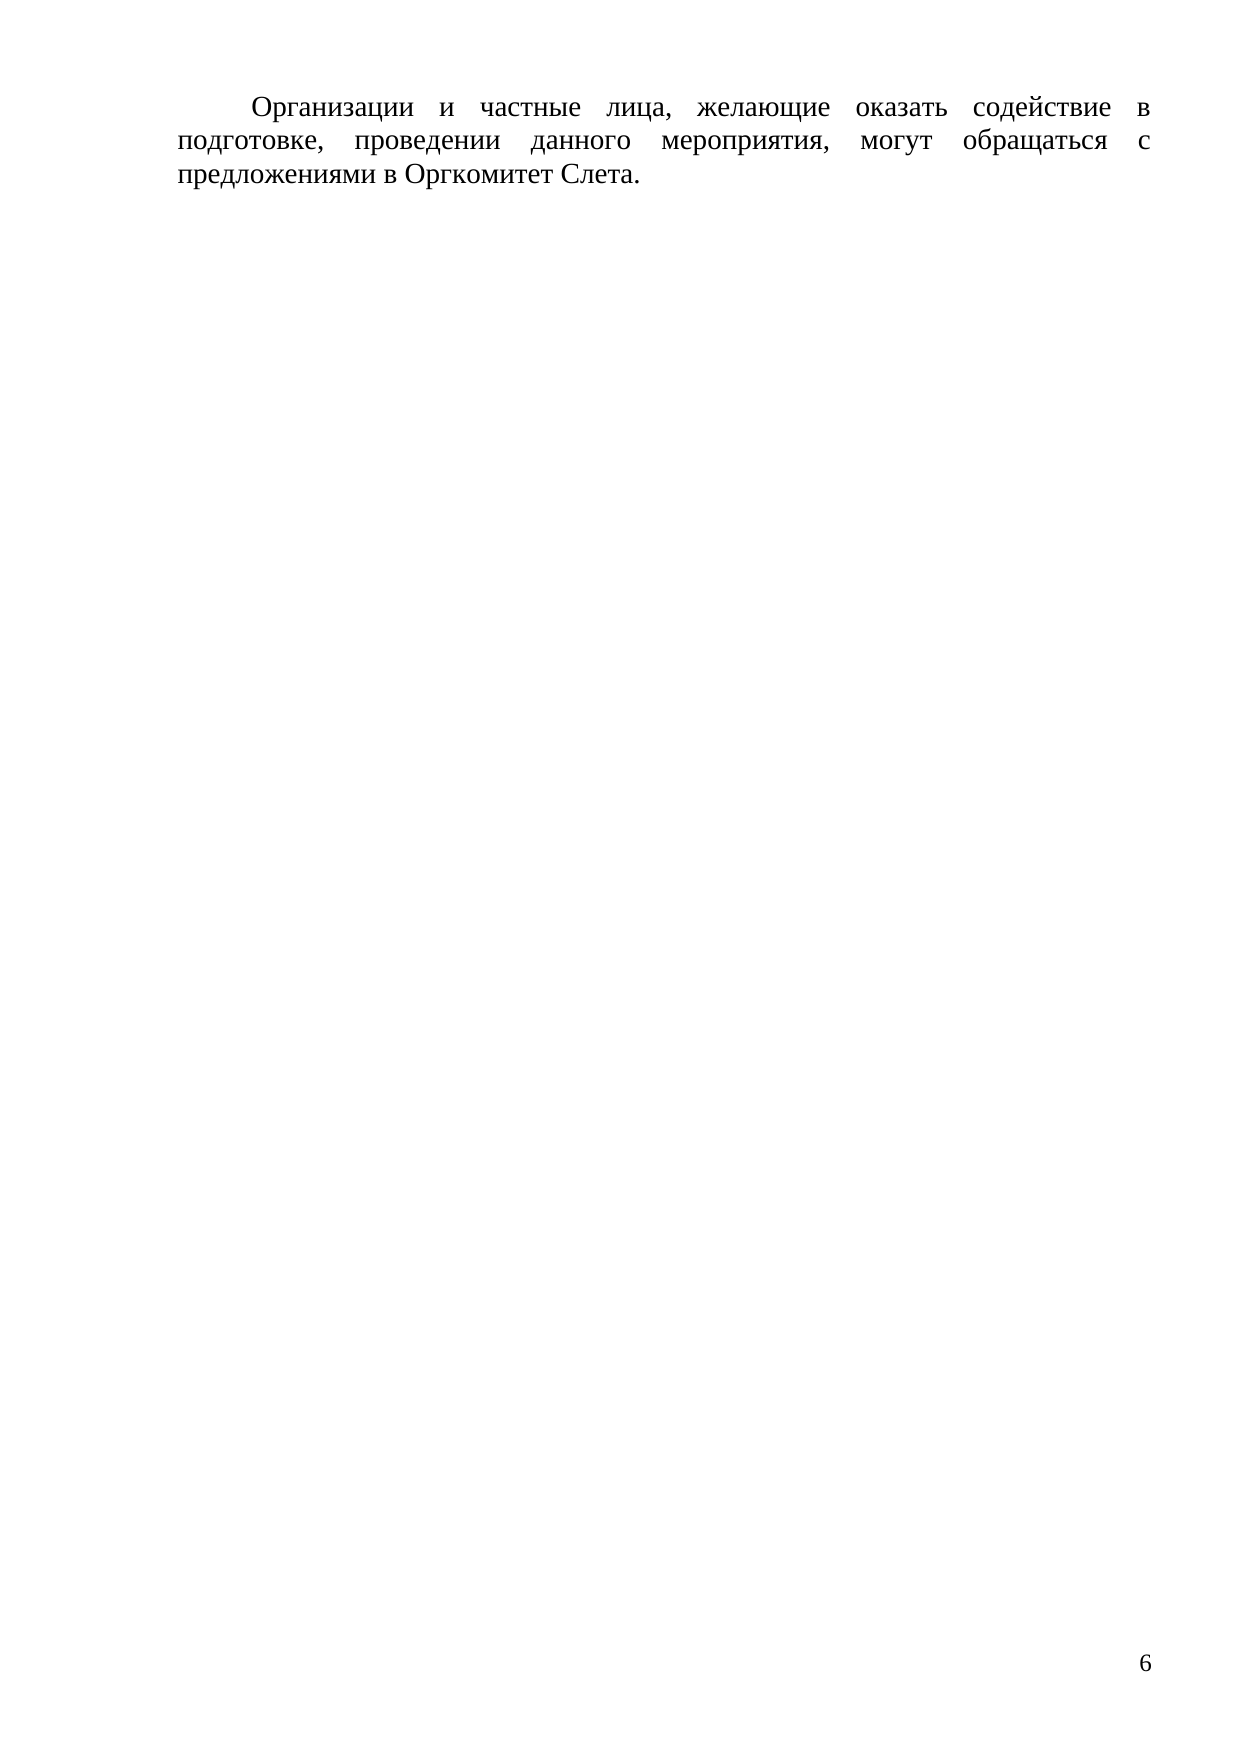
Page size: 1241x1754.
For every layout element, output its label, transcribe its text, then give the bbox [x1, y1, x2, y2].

text Организации и частные лица, желающие оказать содействие в подготовке, проведении данного мероприятия, могут обращаться с предложениями в Оргкомитет Слета. [177, 89, 1152, 189]
